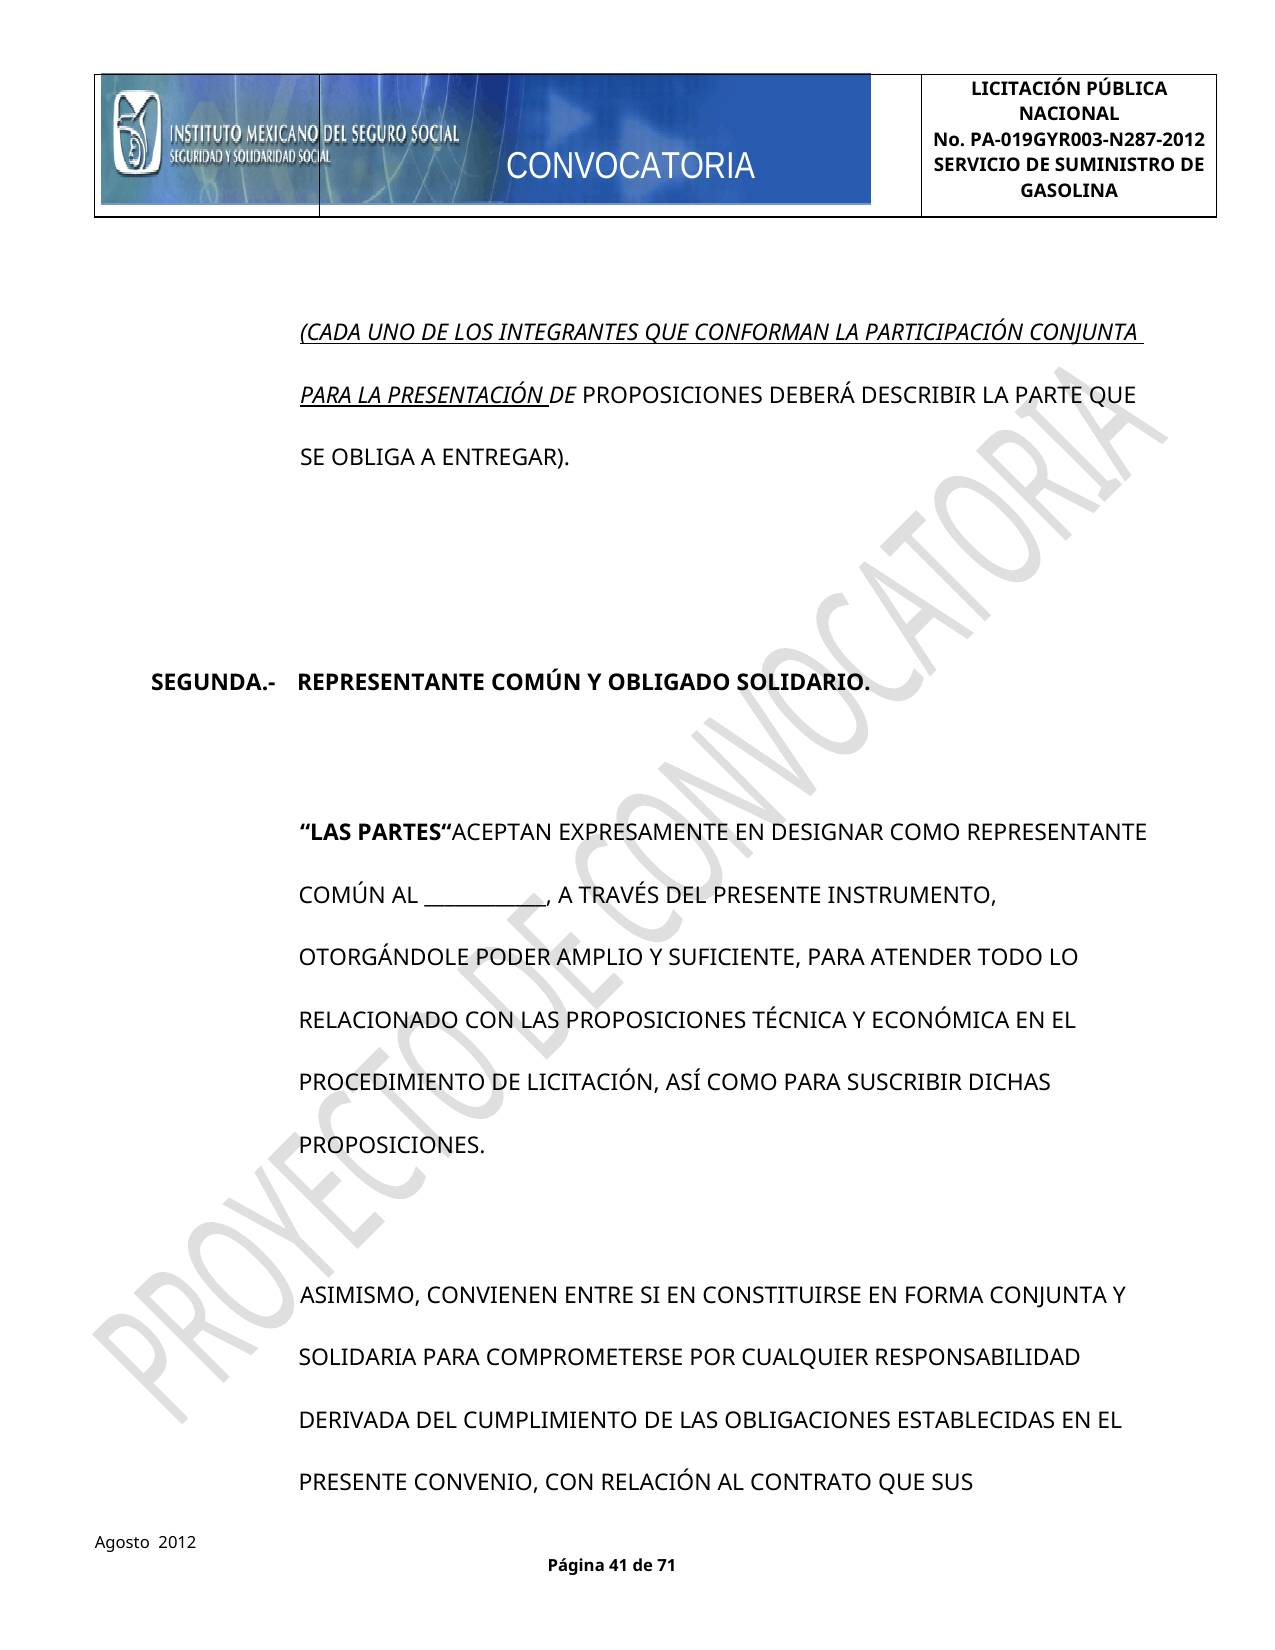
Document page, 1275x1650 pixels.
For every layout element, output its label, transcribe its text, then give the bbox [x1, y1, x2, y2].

picture [101, 75, 319, 205]
text (CADA UNO DE LOS INTEGRANTES QUE CONFORMAN LA PARTICIPACIÓN CONJUNTA PARA LA PRESENTACIÓN DE PROPOSICIONES DEBERÁ DESCRIBIR LA PARTE QUE SE OBLIGA A ENTREGAR). [300, 316, 1167, 473]
text “LAS PARTES“ACEPTAN EXPRESAMENTE EN DESIGNAR COMO REPRESENTANTE COMÚN AL ____________, A TRAVÉS DEL PRESENTE INSTRUMENTO, OTORGÁNDOLE PODER AMPLIO Y SUFICIENTE, PARA ATENDER TODO LO RELACIONADO CON LAS PROPOSICIONES TÉCNICA Y ECONÓMICA EN EL PROCEDIMIENTO DE LICITACIÓN, ASÍ COMO PARA SUSCRIBIR DICHAS PROPOSICIONES. [298, 816, 1167, 1160]
text SEGUNDA.- REPRESENTANTE COMÚN Y OBLIGADO SOLIDARIO. [151, 666, 1167, 698]
picture [320, 75, 871, 205]
